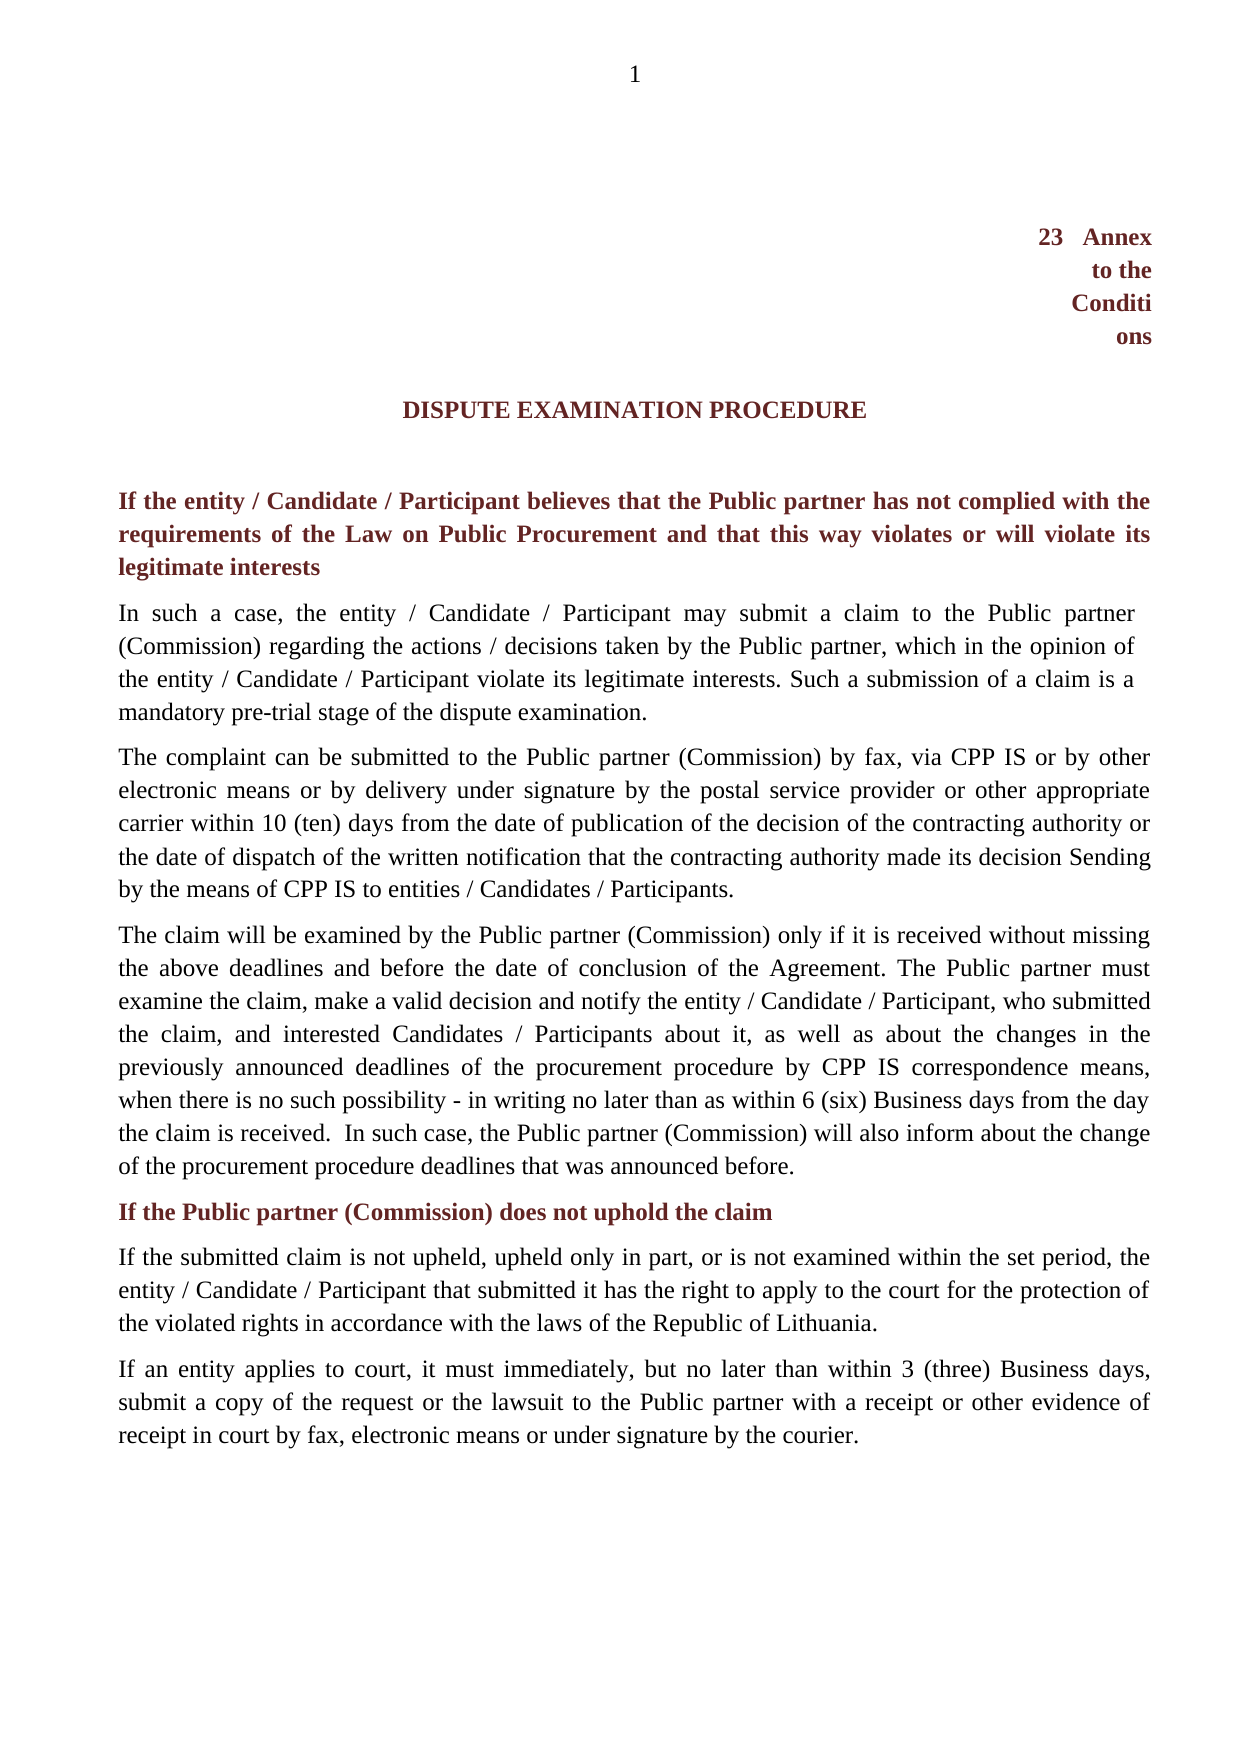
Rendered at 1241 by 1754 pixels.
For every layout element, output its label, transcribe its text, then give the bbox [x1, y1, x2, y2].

text If an entity applies to court, it must immediately, but no later than within 3 (three) Business days, submit a copy of the request or the lawsuit to the Public partner with a receipt or other evidence of receipt in court by fax, electronic means or under signature by the courier. [118, 1354, 1152, 1449]
text In such a case, the entity / Candidate / Participant may submit a claim to the Public partner (Commission) regarding the actions / decisions taken by the Public partner, which in the opinion of the entity / Candidate / Participant violate its legitimate interests. Such a submission of a claim is a mandatory pre-trial stage of the dispute examination. [118, 598, 1137, 726]
text DISPUTE EXAMINATION PROCEDURE [118, 395, 1152, 424]
text If the submitted claim is not upheld, upheld only in part, or is not examined within the set period, the entity / Candidate / Participant that submitted it has the right to apply to the court for the protection of the violated rights in accordance with the laws of the Republic of Lithuania. [118, 1242, 1152, 1337]
text The claim will be examined by the Public partner (Commission) only if it is received without missing the above deadlines and before the date of conclusion of the Agreement. The Public partner must examine the claim, make a valid decision and notify the entity / Candidate / Participant, who submitted the claim, and interested Candidates / Participants about it, as well as about the changes in the previously announced deadlines of the procurement procedure by CPP IS correspondence means, when there is no such possibility - in writing no later than as within 6 (six) Business days from the day the claim is received. In such case, the Public partner (Commission) will also inform about the change of the procurement procedure deadlines that was announced before. [118, 920, 1152, 1180]
text The complaint can be submitted to the Public partner (Commission) by fax, via CPP IS or by other electronic means or by delivery under signature by the postal service provider or other appropriate carrier within 10 (ten) days from the date of publication of the decision of the contracting authority or the date of dispatch of the written notification that the contracting authority made its decision Sending by the means of CPP IS to entities / Candidates / Participants. [118, 742, 1152, 903]
text If the Public partner (Commission) does not uphold the claim [118, 1197, 1152, 1226]
title Annex to the Conditions [1019, 222, 1152, 350]
text If the entity / Candidate / Participant believes that the Public partner has not complied with the requirements of the Law on Public Procurement and that this way violates or will violate its legitimate interests [118, 486, 1152, 581]
